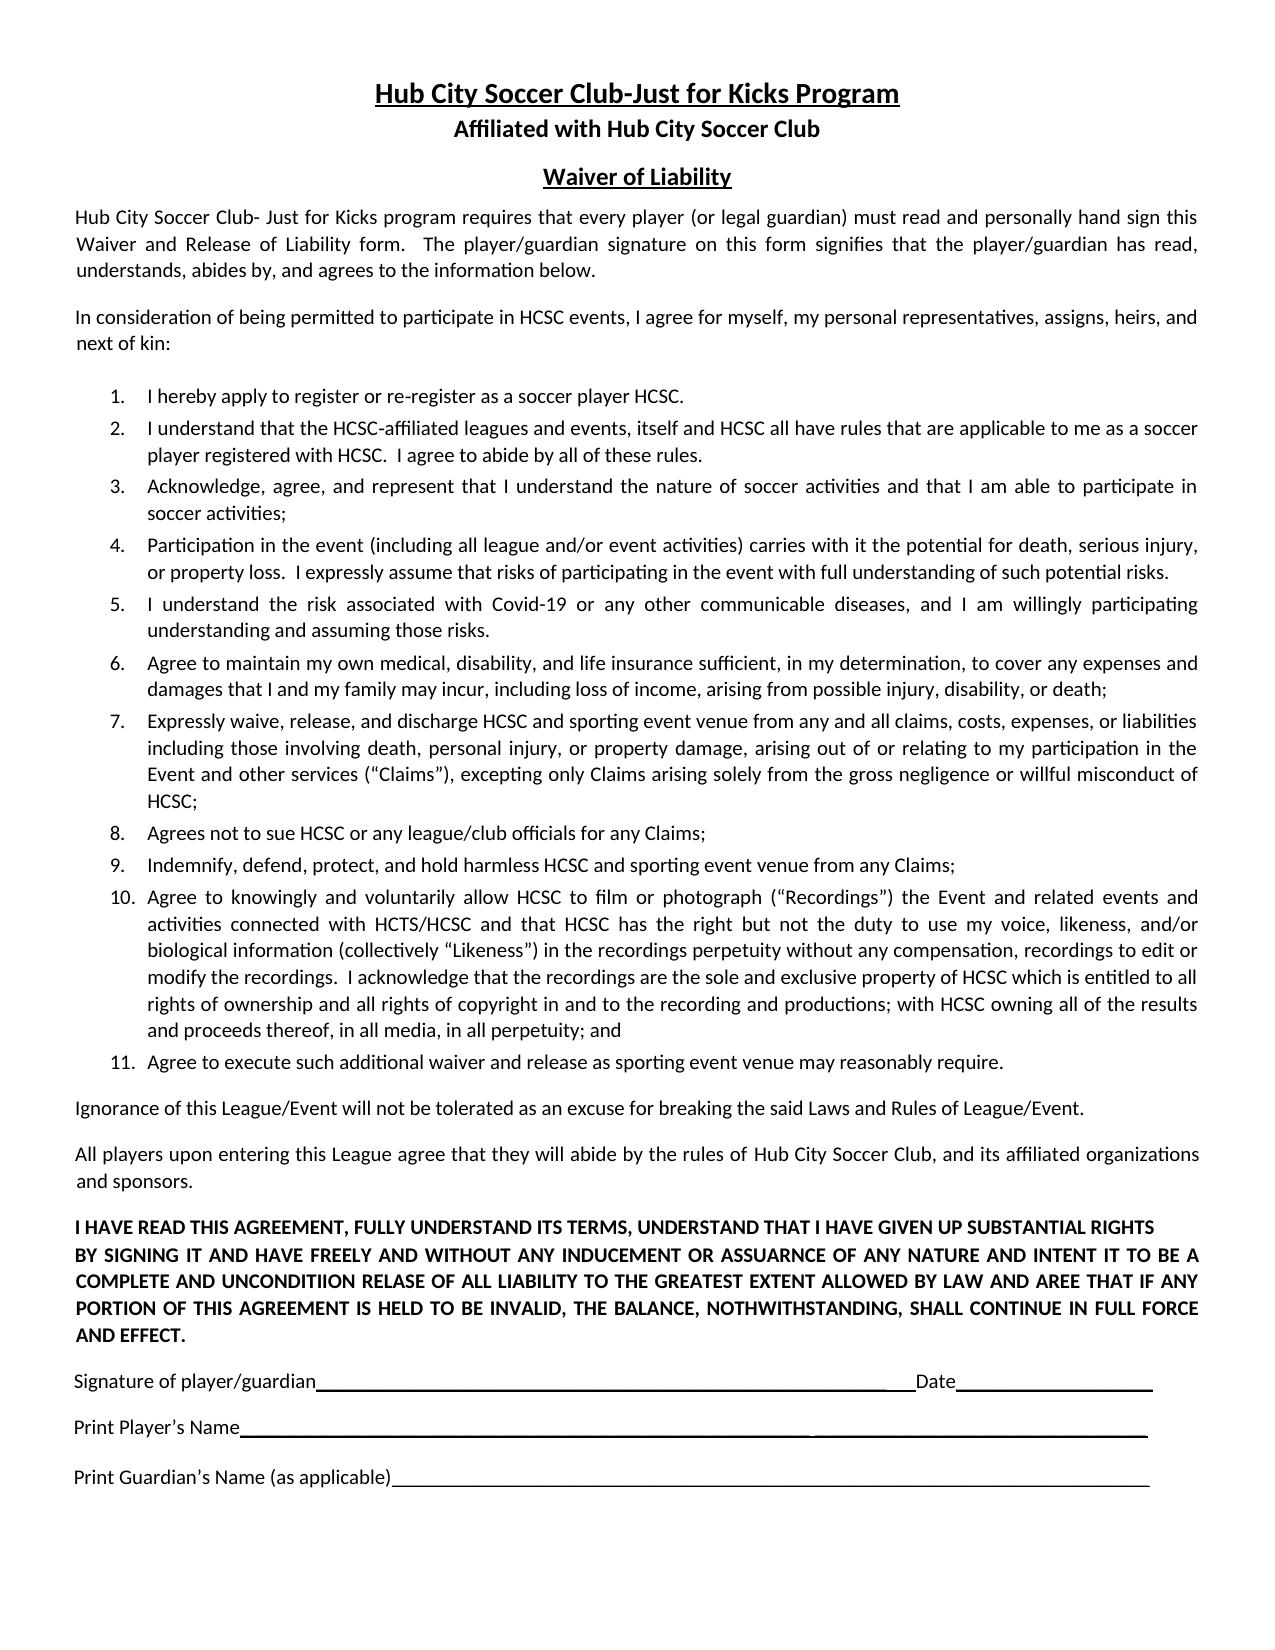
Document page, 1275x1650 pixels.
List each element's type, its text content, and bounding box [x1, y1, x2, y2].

text Ignorance of this League/Event will not be tolerated as an excuse for breaking the said Laws and Rules of League/Event. [75, 1095, 1200, 1121]
list Agrees not to sue HCSC or any league/club officials for any Claims; [109, 820, 1200, 846]
text Print Player’s Name_______________________________________________________ ________________________________ [73, 1414, 1200, 1440]
text I HAVE READ THIS AGREEMENT, FULLY UNDERSTAND ITS TERMS, UNDERSTAND THAT I HAVE GIVEN UP SUBSTANTIAL RIGHTS [74, 1214, 1201, 1240]
list Participation in the event (including all league and/or event activities) carries with it the potential for death, serious injury, or property loss. I expressly assume that risks of participating in the event with full understanding of such potential risks. [109, 532, 1200, 584]
list I hereby apply to register or re‐register as a soccer player HCSC. [109, 383, 1200, 408]
list Acknowledge, agree, and represent that I understand the nature of soccer activities and that I am able to participate in soccer activities; [109, 474, 1200, 526]
text Signature of player/guardian_______________________________________________________ Date___________________ [73, 1369, 1200, 1394]
list Expressly waive, release, and discharge HCSC and sporting event venue from any and all claims, costs, expenses, or liabilities including those involving death, personal injury, or property damage, arising out of or relating to my participation in the Event and other services (“Claims”), excepting only Claims arising solely from the gross negligence or willful misconduct of HCSC; [109, 708, 1200, 814]
text BY SIGNING IT AND HAVE FREELY AND WITHOUT ANY INDUCEMENT OR ASSUARNCE OF ANY NATURE AND INTENT IT TO BE A COMPLETE AND UNCONDITIION RELASE OF ALL LIABILITY TO THE GREATEST EXTENT ALLOWED BY LAW AND AREE THAT IF ANY PORTION OF THIS AGREEMENT IS HELD TO BE INVALID, THE BALANCE, NOTHWITHSTANDING, SHALL CONTINUE IN FULL FORCE AND EFFECT. [74, 1242, 1201, 1348]
list Indemnify, defend, protect, and hold harmless HCSC and sporting event venue from any Claims; [109, 852, 1200, 878]
list Agree to knowingly and voluntarily allow HCSC to film or photograph (“Recordings”) the Event and related events and activities connected with HCTS/HCSC and that HCSC has the right but not the duty to use my voice, likeness, and/or biological information (collectively “Likeness”) in the recordings perpetuity without any compensation, recordings to edit or modify the recordings. I acknowledge that the recordings are the sole and exclusive property of HCSC which is entitled to all rights of ownership and all rights of copyright in and to the recording and productions; with HCSC owning all of the results and proceeds thereof, in all media, in all perpetuity; and [109, 884, 1200, 1043]
text In consideration of being permitted to participate in HCSC events, I agree for myself, my personal representatives, assigns, heirs, and next of kin: [75, 304, 1200, 356]
list Agree to execute such additional waiver and release as sporting event venue may reasonably require. [109, 1049, 1200, 1075]
text Print Guardian’s Name (as applicable)_________________________________________________________________________ [73, 1464, 1200, 1489]
list I understand that the HCSC‐affiliated leagues and events, itself and HCSC all have rules that are applicable to me as a soccer player registered with HCSC. I agree to abide by all of these rules. [109, 415, 1200, 467]
text Affiliated with Hub City Soccer Club [75, 113, 1199, 144]
text All players upon entering this League agree that they will abide by the rules of Hub City Soccer Club, and its affiliated organizations and sponsors. [75, 1141, 1200, 1193]
list I understand the risk associated with Covid-19 or any other communicable diseases, and I am willingly participating understanding and assuming those risks. [109, 591, 1200, 643]
text Hub City Soccer Club- Just for Kicks program requires that every player (or legal guardian) must read and personally hand sign this Waiver and Release of Liability form. The player/guardian signature on this form signifies that the player/guardian has read, understands, abides by, and agrees to the information below. [75, 204, 1200, 283]
subtitle Waiver of Liability [75, 161, 1199, 191]
text Hub City Soccer Club-Just for Kicks Program [75, 75, 1199, 111]
list Agree to maintain my own medical, disability, and life insurance sufficient, in my determination, to cover any expenses and damages that I and my family may incur, including loss of income, arising from possible injury, disability, or death; [109, 650, 1200, 702]
